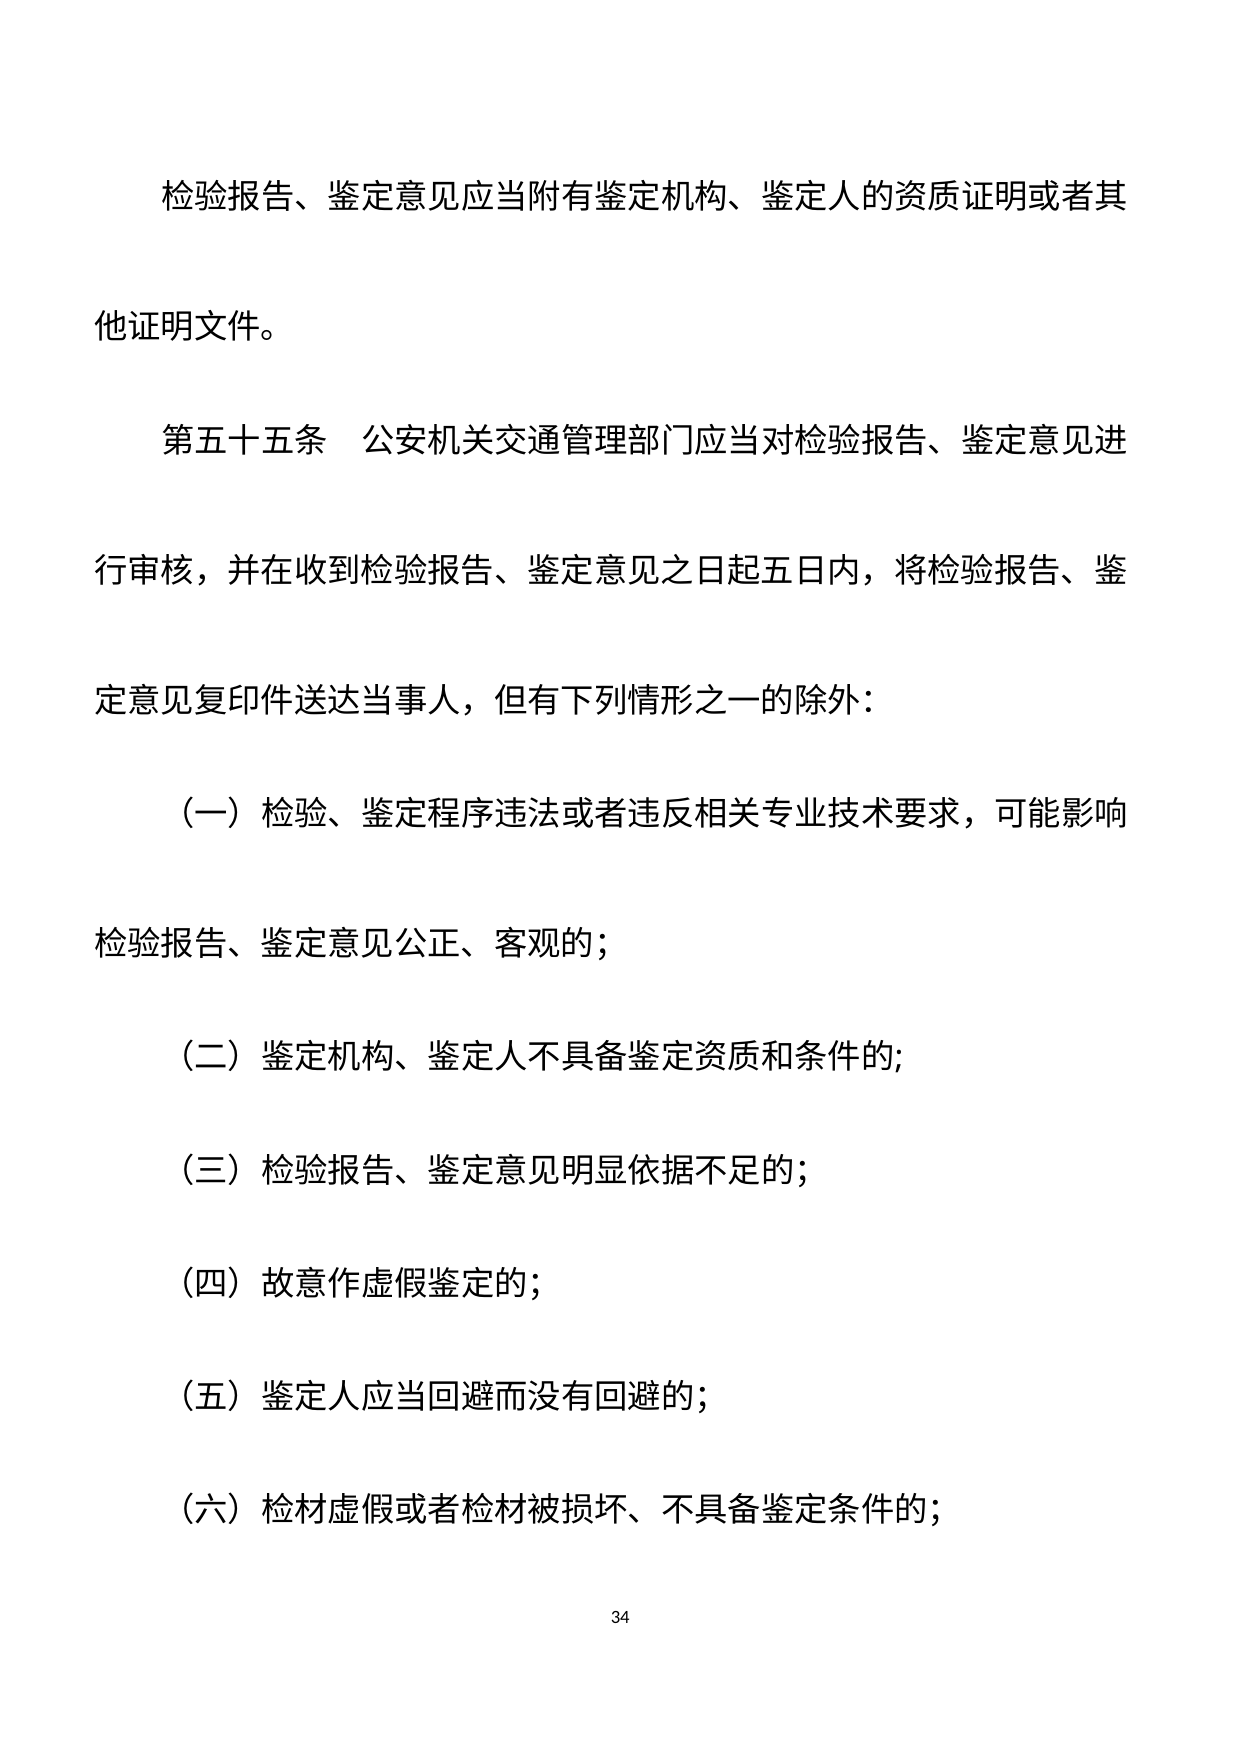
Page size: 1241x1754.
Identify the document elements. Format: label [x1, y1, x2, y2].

table_cell [94, 162, 1146, 1565]
